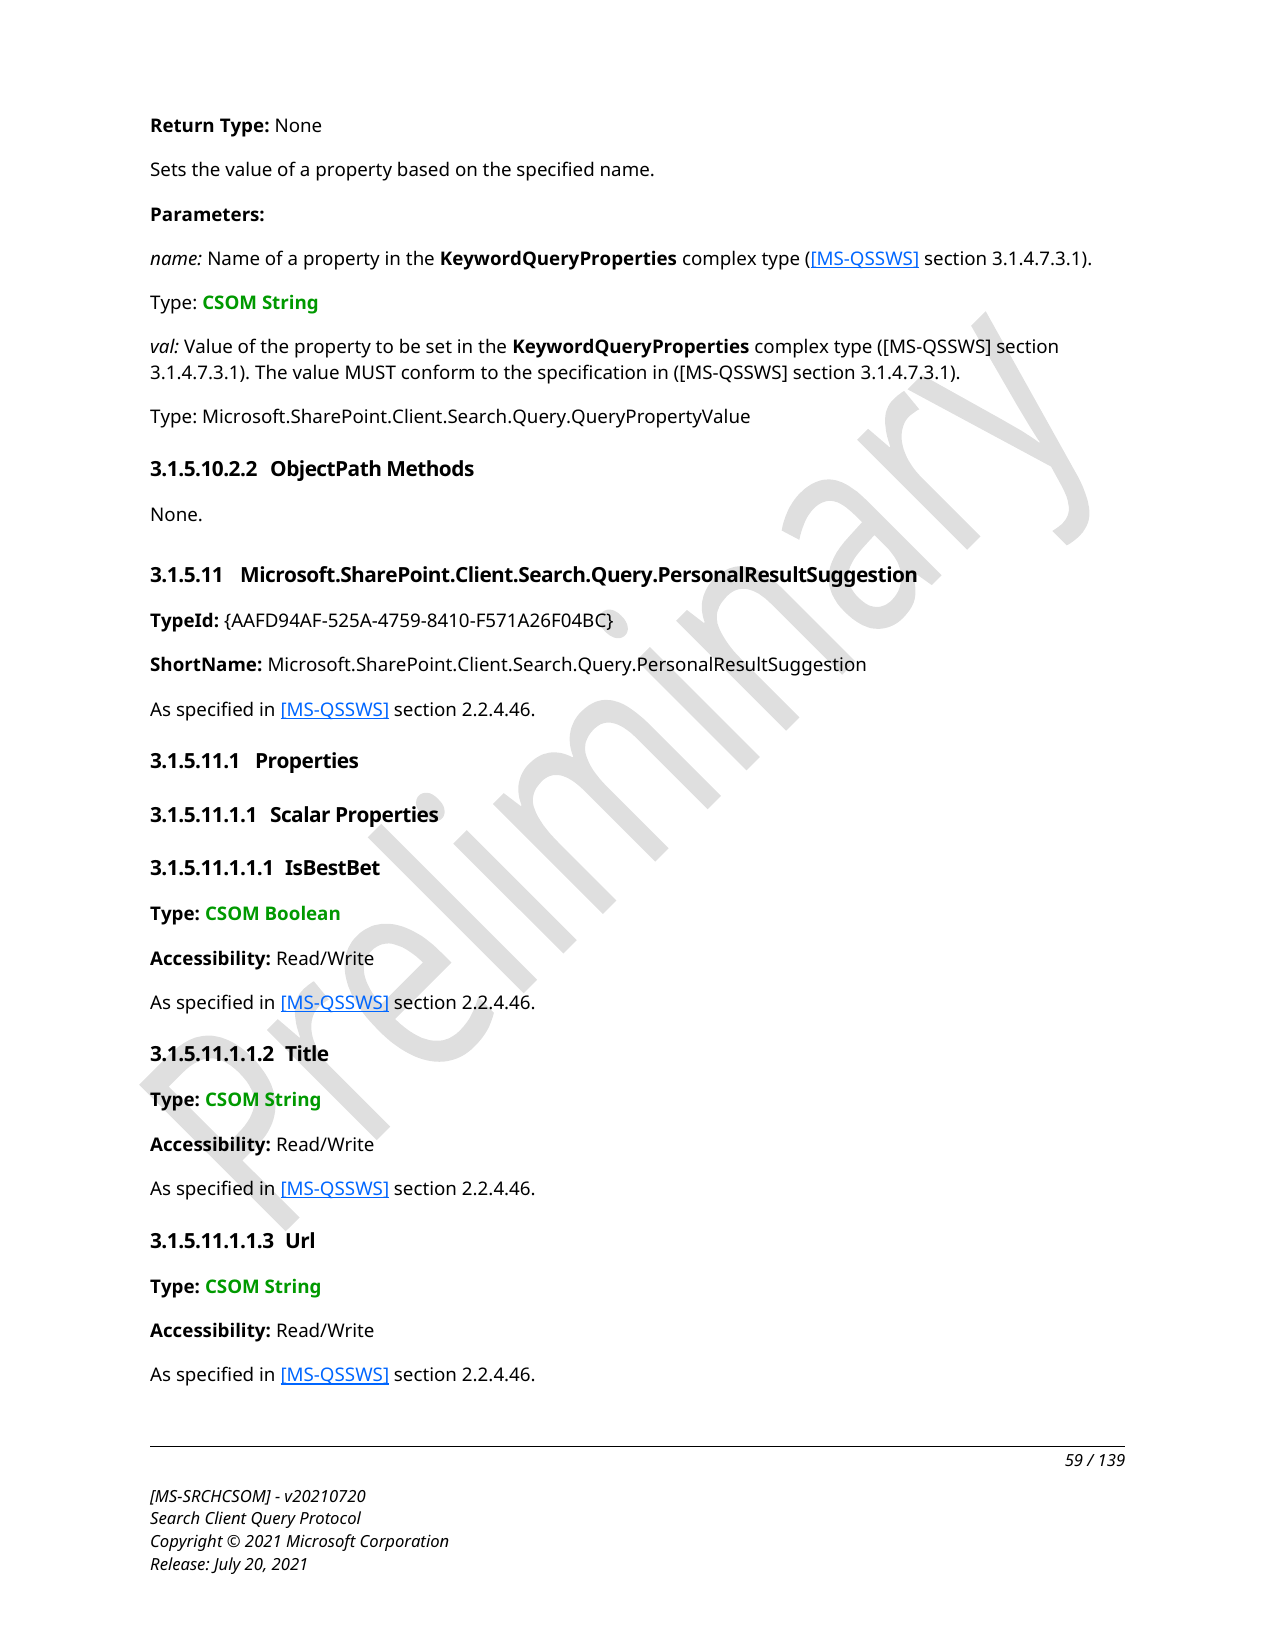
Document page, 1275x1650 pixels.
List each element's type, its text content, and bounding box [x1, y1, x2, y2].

text ShortName: Microsoft.SharePoint.Client.Search.Query.PersonalResultSuggestion [150, 652, 1125, 677]
text As specified in [MS-QSSWS] section 2.2.4.46. [150, 696, 1125, 721]
text Accessibility: Read/Write [150, 1131, 1125, 1157]
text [150, 245, 1125, 271]
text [150, 1362, 1125, 1387]
text Type: CSOM String [150, 1087, 1125, 1112]
text Type: Microsoft.SharePoint.Client.Search.Query.QueryPropertyValue [150, 404, 1125, 429]
subtitle Properties [150, 746, 1125, 775]
subtitle Microsoft.SharePoint.Client.Search.Query.PersonalResultSuggestion [150, 560, 1125, 589]
subtitle ObjectPath Methods [150, 454, 1125, 483]
text TypeId: {AAFD94AF-525A-4759-8410-F571A26F04BC} [150, 607, 1125, 633]
text Accessibility: Read/Write [150, 945, 1125, 970]
text Type: CSOM String [150, 289, 1125, 315]
text Parameters: [150, 201, 1125, 227]
subtitle Scalar Properties [150, 800, 1125, 828]
text As specified in [MS-QSSWS] section 2.2.4.46. [150, 989, 1125, 1014]
text val: Value of the property to be set in the KeywordQueryProperties complex type ([MS-QSSWS] section 3.1.4.7.3.1). The value MUST conform to the specification in ([MS-QSSWS] section 3.1.4.7.3.1). [150, 334, 1125, 385]
text Accessibility: Read/Write [150, 1317, 1125, 1343]
subtitle IsBestBet [150, 853, 1125, 882]
text Type: CSOM Boolean [150, 901, 1125, 926]
text Type: CSOM String [150, 1273, 1125, 1298]
subtitle Title [150, 1039, 1125, 1068]
subtitle Url [150, 1226, 1125, 1254]
text None. [150, 501, 1125, 527]
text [150, 1175, 1125, 1201]
text Return Type: None [150, 112, 1125, 138]
text Sets the value of a property based on the specified name. [150, 157, 1125, 182]
